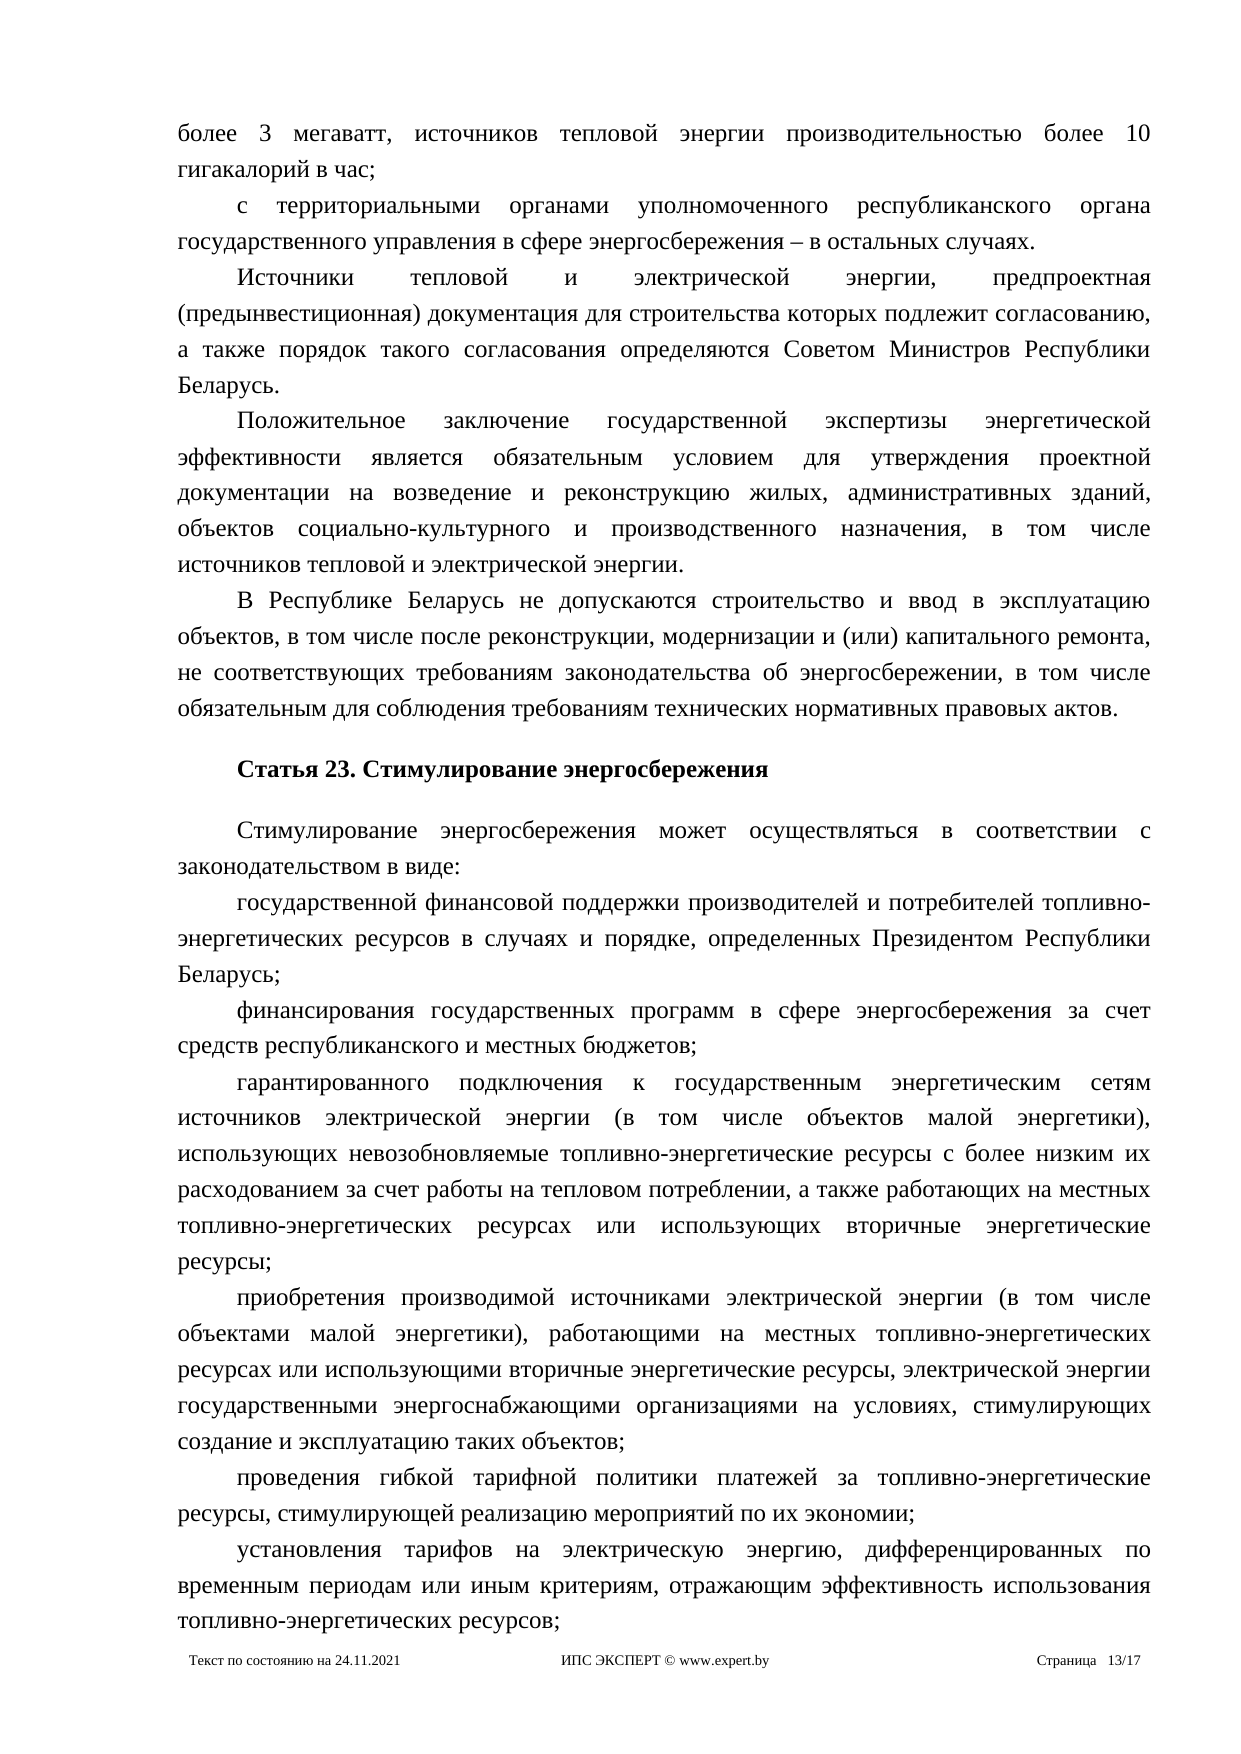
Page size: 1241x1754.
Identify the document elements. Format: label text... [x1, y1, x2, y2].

text с территориальными органами уполномоченного республиканского органа государственного управления в сфере энергосбережения – в остальных случаях. [177, 190, 1152, 255]
text гарантированного подключения к государственным энергетическим сетям источников электрической энергии (в том числе объектов малой энергетики), использующих невозобновляемые топливно-энергетические ресурсы с более низким их расходованием за счет работы на тепловом потреблении, а также работающих на местных топливно-энергетических ресурсах или использующих вторичные энергетические ресурсы; [177, 1067, 1152, 1275]
text В Республике Беларусь не допускаются строительство и ввод в эксплуатацию объектов, в том числе после реконструкции, модернизации и (или) капитального ремонта, не соответствующих требованиям законодательства об энергосбережении, в том числе обязательным для соблюдения требованиям технических нормативных правовых актов. [177, 585, 1152, 722]
text приобретения производимой источниками электрической энергии (в том числе объектами малой энергетики), работающими на местных топливно-энергетических ресурсах или использующими вторичные энергетические ресурсы, электрической энергии государственными энергоснабжающими организациями на условиях, стимулирующих создание и эксплуатацию таких объектов; [177, 1282, 1152, 1455]
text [177, 118, 1152, 183]
text установления тарифов на электрическую энергию, дифференцированных по временным периодам или иным критериям, отражающим эффективность использования топливно-энергетических ресурсов; [177, 1534, 1152, 1634]
text Источники тепловой и электрической энергии, предпроектная (предынвестиционная) документация для строительства которых подлежит согласованию, а также порядок такого согласования определяются Советом Министров Республики Беларусь. [177, 262, 1152, 398]
text Положительное заключение государственной экспертизы энергетической эффективности является обязательным условием для утверждения проектной документации на возведение и реконструкцию жилых, административных зданий, объектов социально-культурного и производственного назначения, в том числе источников тепловой и электрической энергии. [177, 406, 1152, 578]
text Статья 23. Стимулирование энергосбережения [237, 754, 1152, 783]
text проведения гибкой тарифной политики платежей за топливно-энергетические ресурсы, стимулирующей реализацию мероприятий по их экономии; [177, 1462, 1152, 1527]
text Стимулирование энергосбережения может осуществляться в соответствии с законодательством в виде: [177, 815, 1152, 880]
text государственной финансовой поддержки производителей и потребителей топливно-энергетических ресурсов в случаях и порядке, определенных Президентом Республики Беларусь; [177, 887, 1152, 987]
text финансирования государственных программ в сфере энергосбережения за счет средств республиканского и местных бюджетов; [177, 995, 1152, 1059]
